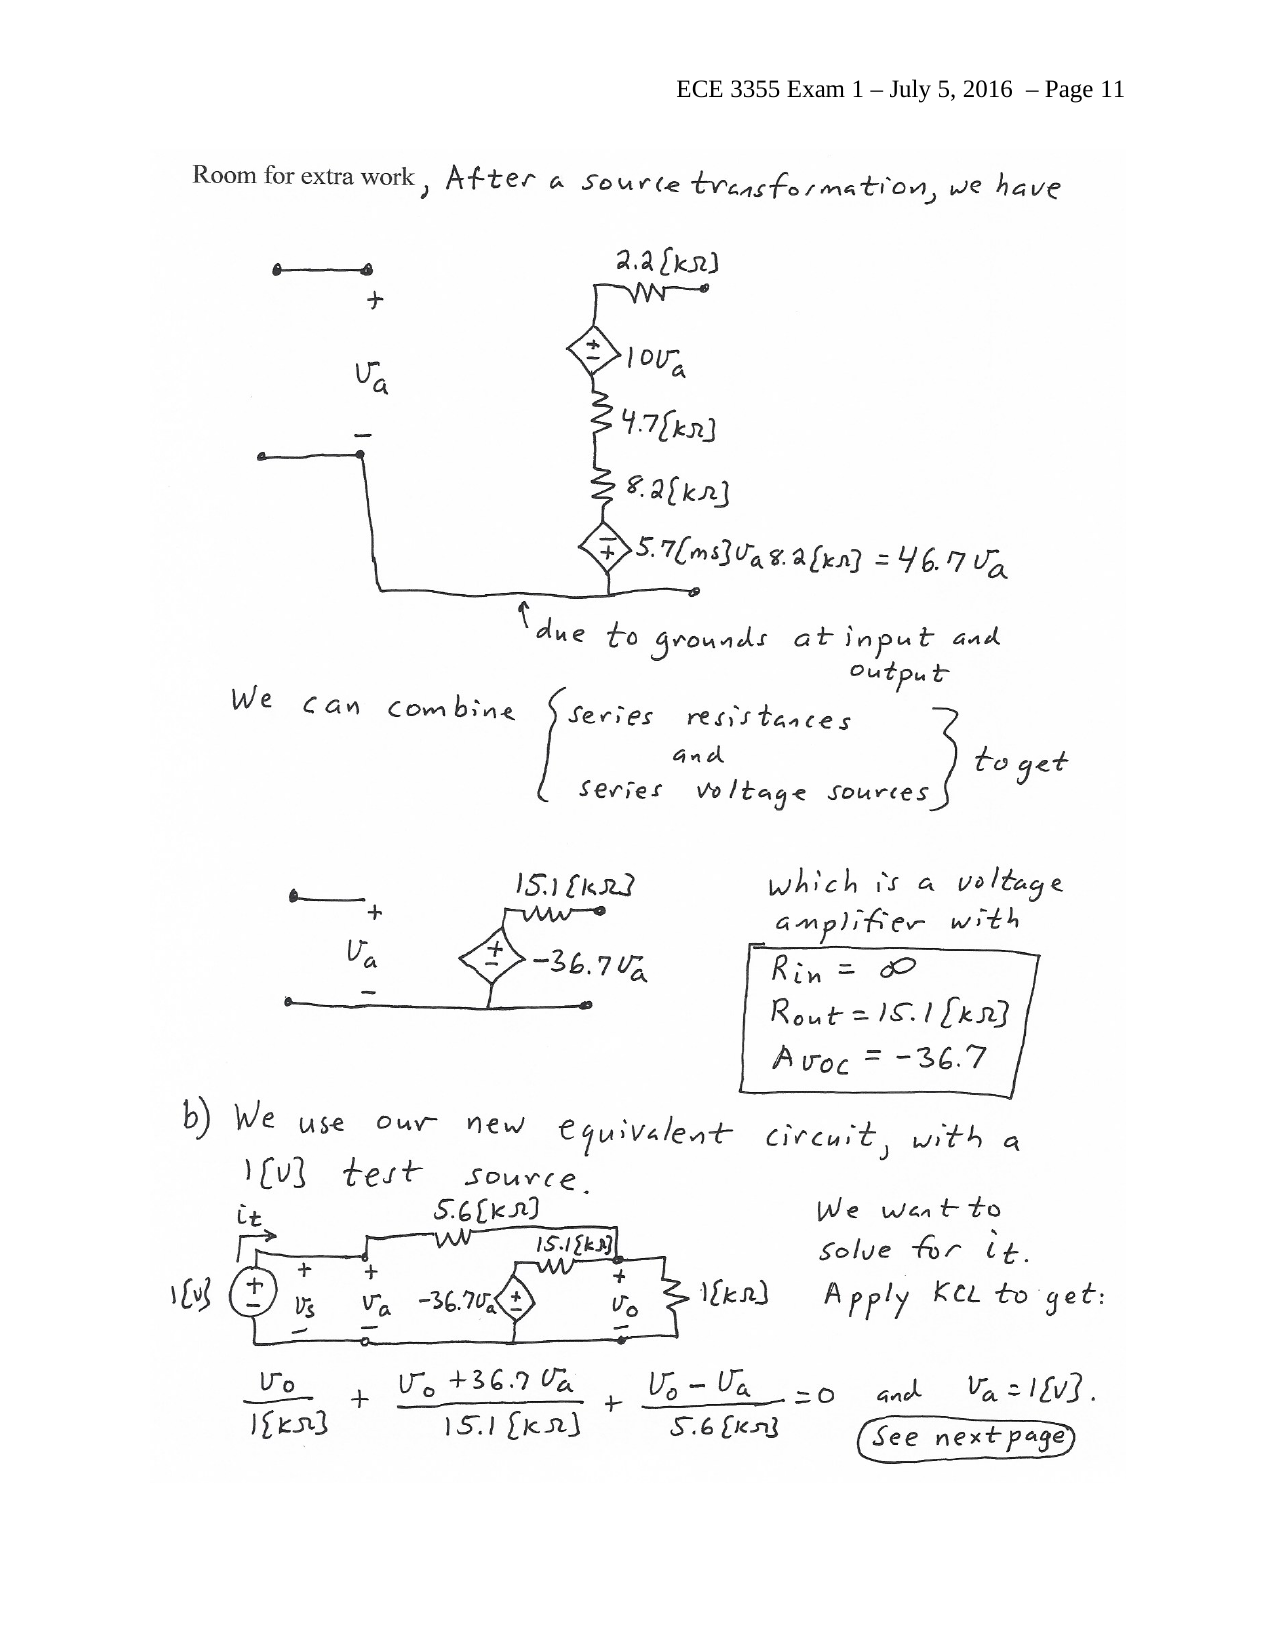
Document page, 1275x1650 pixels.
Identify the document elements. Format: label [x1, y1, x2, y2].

picture [150, 149, 1126, 1483]
